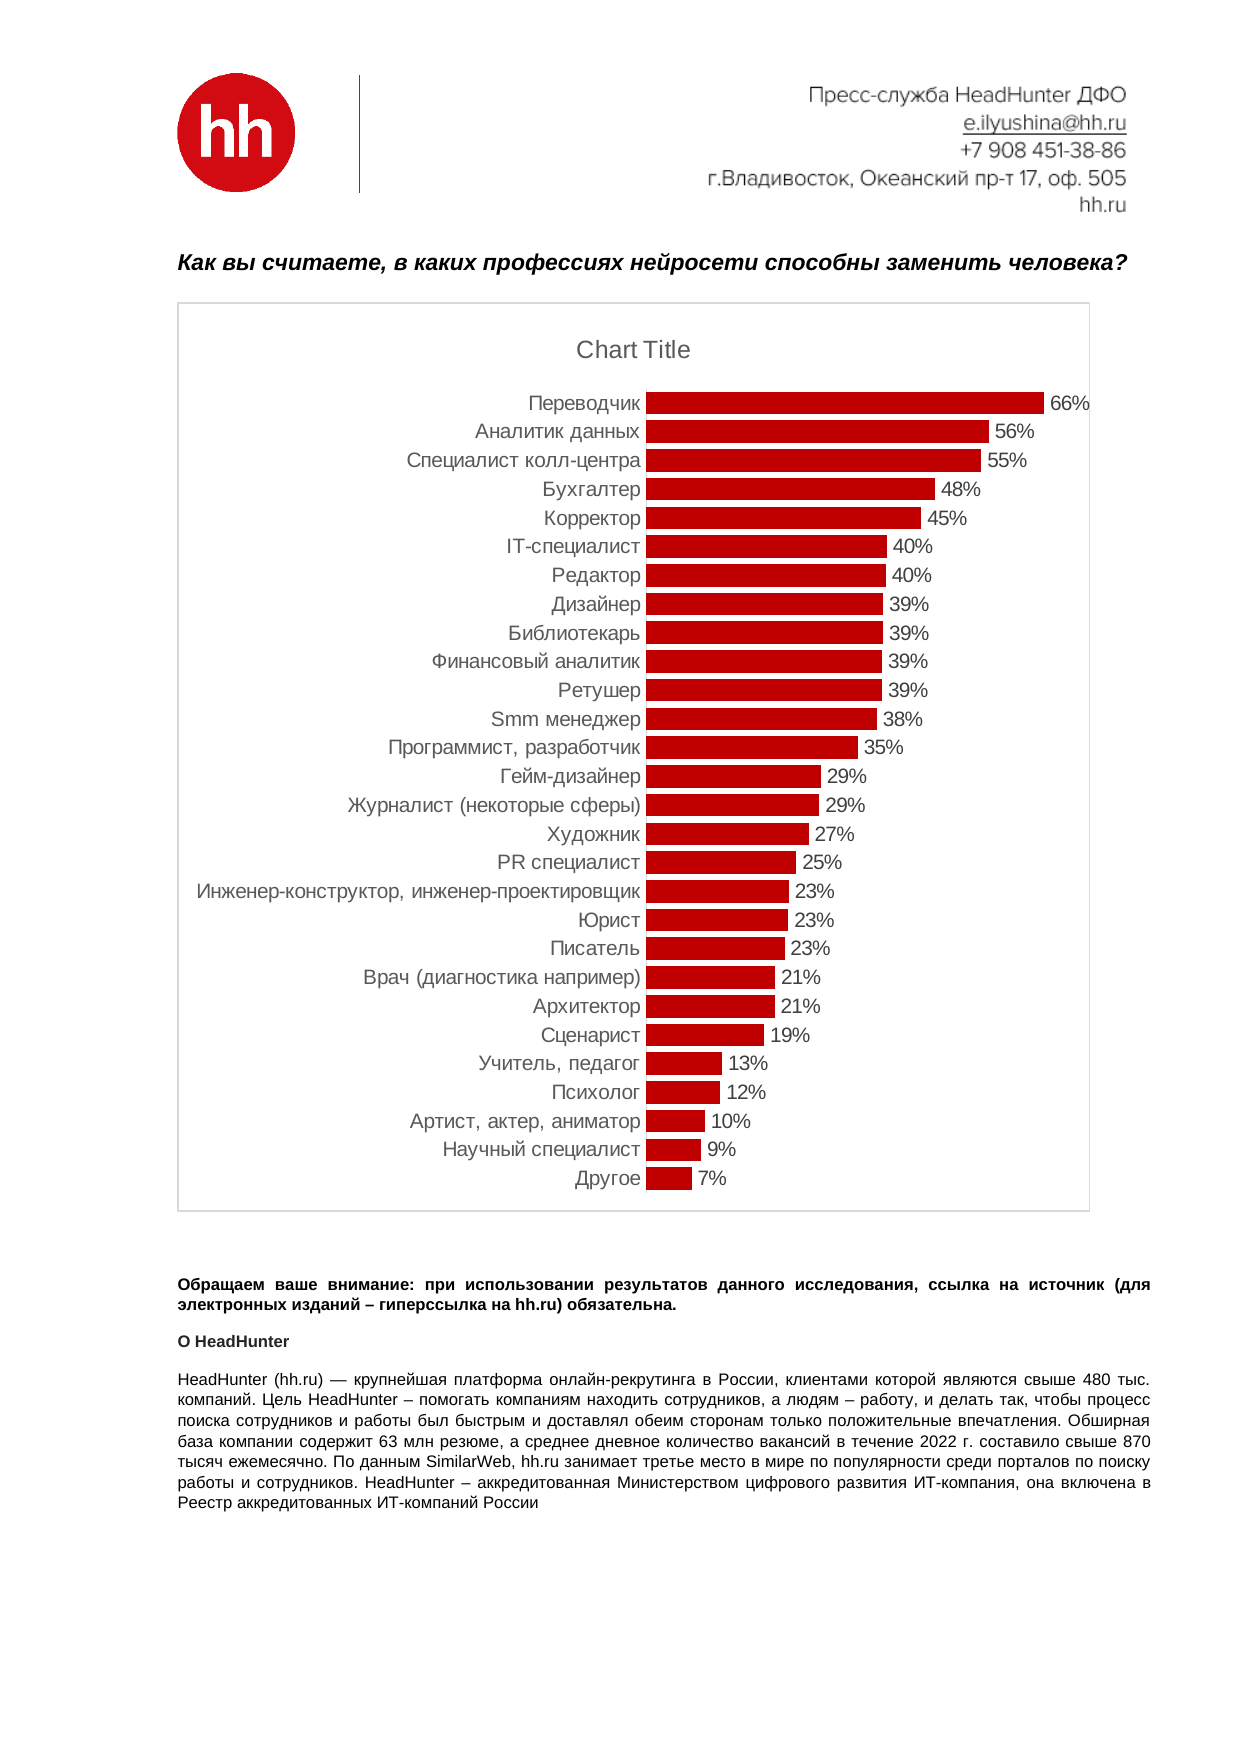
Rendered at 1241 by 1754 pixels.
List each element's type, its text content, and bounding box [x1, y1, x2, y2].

text Как вы считаете, в каких профессиях нейросети способны заменить человека? [177, 249, 1152, 276]
text О HeadHunter [177, 1332, 1152, 1351]
picture [689, 73, 1152, 222]
text Обращаем ваше внимание: при использовании результатов данного исследования, ссылка на источник (для электронных изданий – гиперссылка на hh.ru) обязательна. [177, 1274, 1152, 1314]
picture [177, 73, 295, 192]
text HeadHunter (hh.ru) — крупнейшая платформа онлайн-рекрутинга в России, клиентами которой являются свыше 480 тыс. компаний. Цель HeadHunter – помогать компаниям находить сотрудников, а людям – работу, и делать так, чтобы процесс поиска сотрудников и работы был быстрым и доставлял обеим сторонам только положительные впечатления. Обширная база компании содержит 63 млн резюме, а среднее дневное количество вакансий в течение 2022 г. составило свыше 870 тысяч ежемесячно. По данным SimilarWeb, hh.ru занимает третье место в мире по популярности среди порталов по поиску работы и сотрудников. HeadHunter – аккредитованная Министерством цифрового развития ИТ-компания, она включена в Реестр аккредитованных ИТ-компаний России [177, 1369, 1152, 1512]
